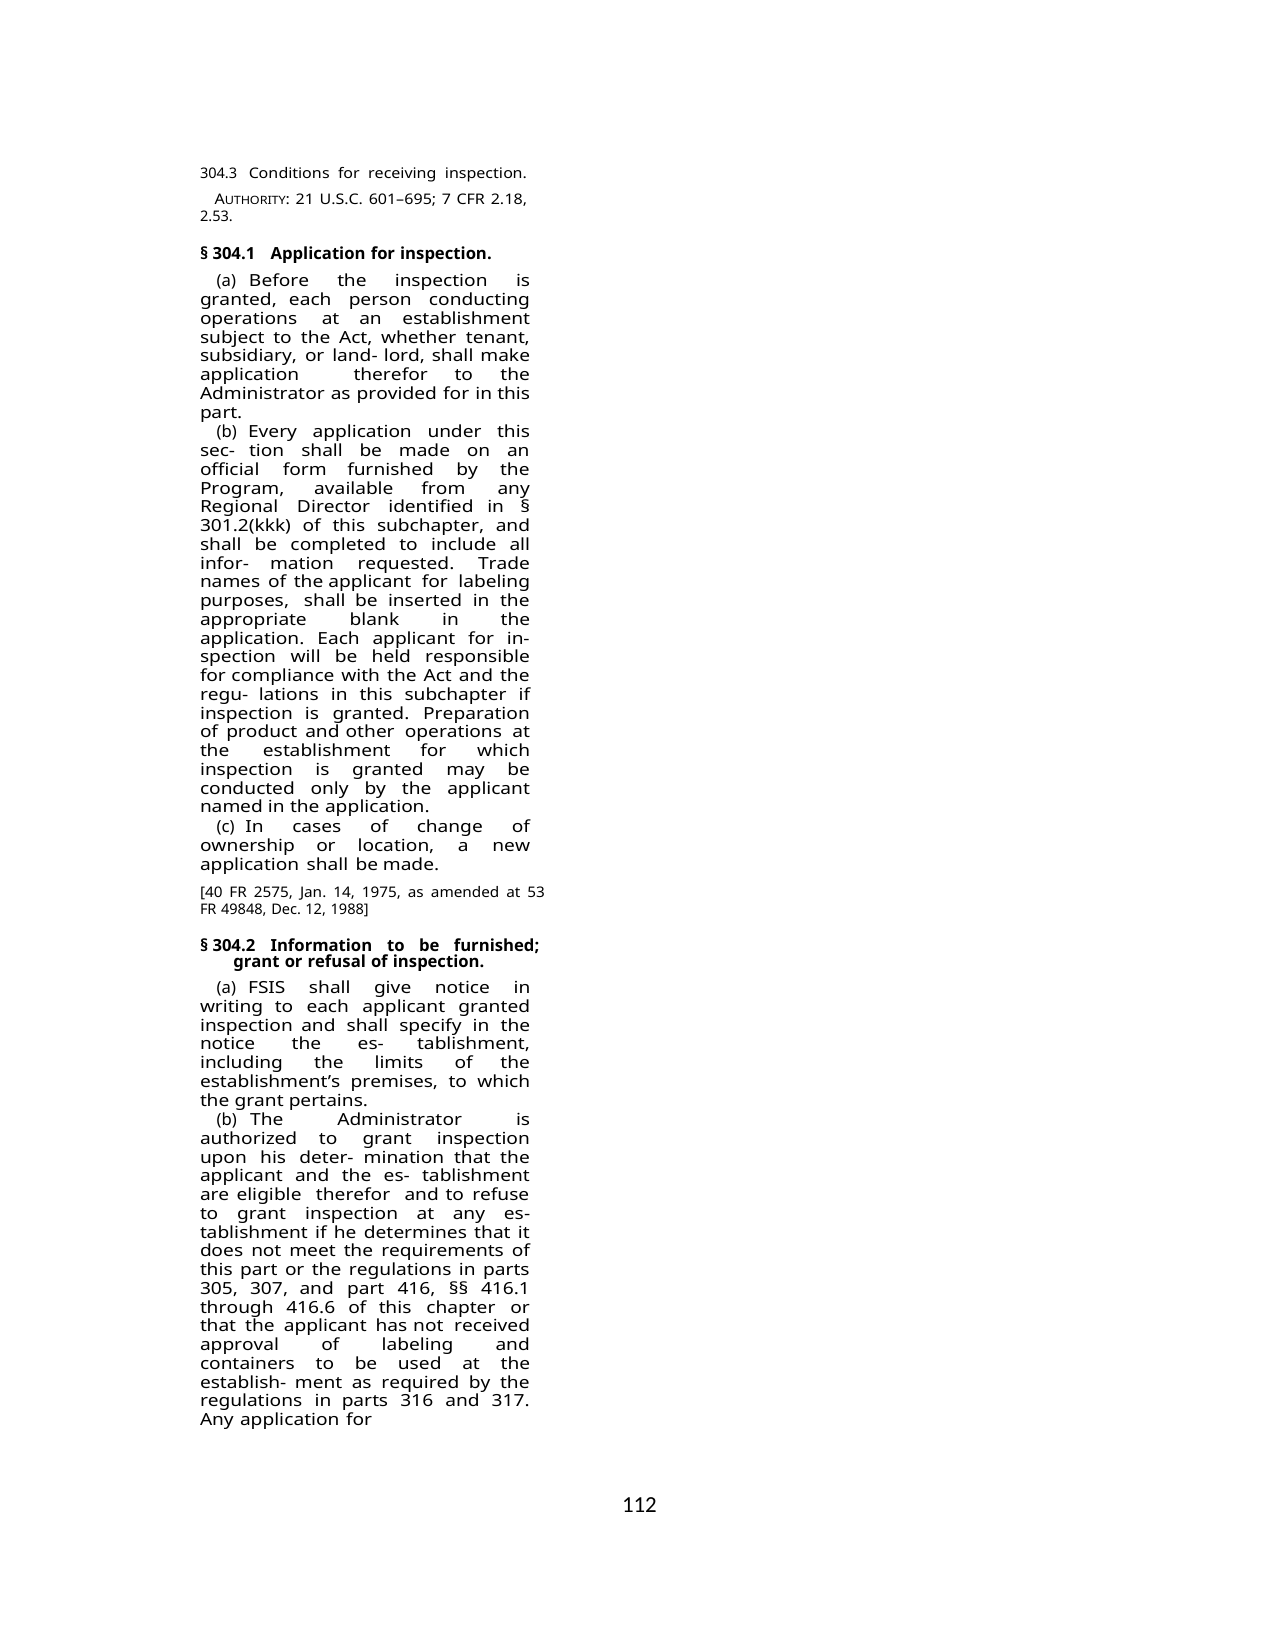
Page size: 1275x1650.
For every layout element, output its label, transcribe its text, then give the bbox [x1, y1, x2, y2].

list The Administrator is authorized to grant inspection upon his deter- mination that the applicant and the es- tablishment are eligible therefor and to refuse to grant inspection at any es- tablishment if he determines that it does not meet the requirements of this part or the regulations in parts 305, 307, and part 416, §§ 416.1 through 416.6 of this chapter or that the applicant has not received approval of labeling and containers to be used at the establish- ment as required by the regulations in parts 316 and 317. Any application for [200, 1111, 530, 1429]
subtitle § 304.2 Information to be furnished; grant or refusal of inspection. [200, 938, 575, 971]
subtitle § 304.1 Application for inspection. [200, 242, 625, 264]
list Conditions for receiving inspection. AUTHORITY: 21 U.S.C. 601–695; 7 CFR 2.18, [200, 156, 530, 208]
text FR 49848, Dec. 12, 1988] [200, 901, 625, 918]
list In cases of change of ownership or location, a new application shall be made. [200, 817, 530, 874]
list Every application under this sec- tion shall be made on an official form furnished by the Program, available from any Regional Director identified in § 301.2(kkk) of this subchapter, and shall be completed to include all infor- mation requested. Trade names of the applicant for labeling purposes, shall be inserted in the appropriate blank in the application. Each applicant for in- spection will be held responsible for compliance with the Act and the regu- lations in this subchapter if inspection is granted. Preparation of product and other operations at the establishment for which inspection is granted may be conducted only by the applicant named in the application. [200, 423, 530, 817]
list Before the inspection is granted, each person conducting operations at an establishment subject to the Act, whether tenant, subsidiary, or land- lord, shall make application therefor to the Administrator as provided for in this part. [200, 272, 530, 422]
text [40 FR 2575, Jan. 14, 1975, as amended at 53 [200, 883, 625, 901]
text 2.53. [200, 208, 625, 225]
list FSIS shall give notice in writing to each applicant granted inspection and shall specify in the notice the es- tablishment, including the limits of the establishment’s premises, to which the grant pertains. [200, 978, 530, 1110]
